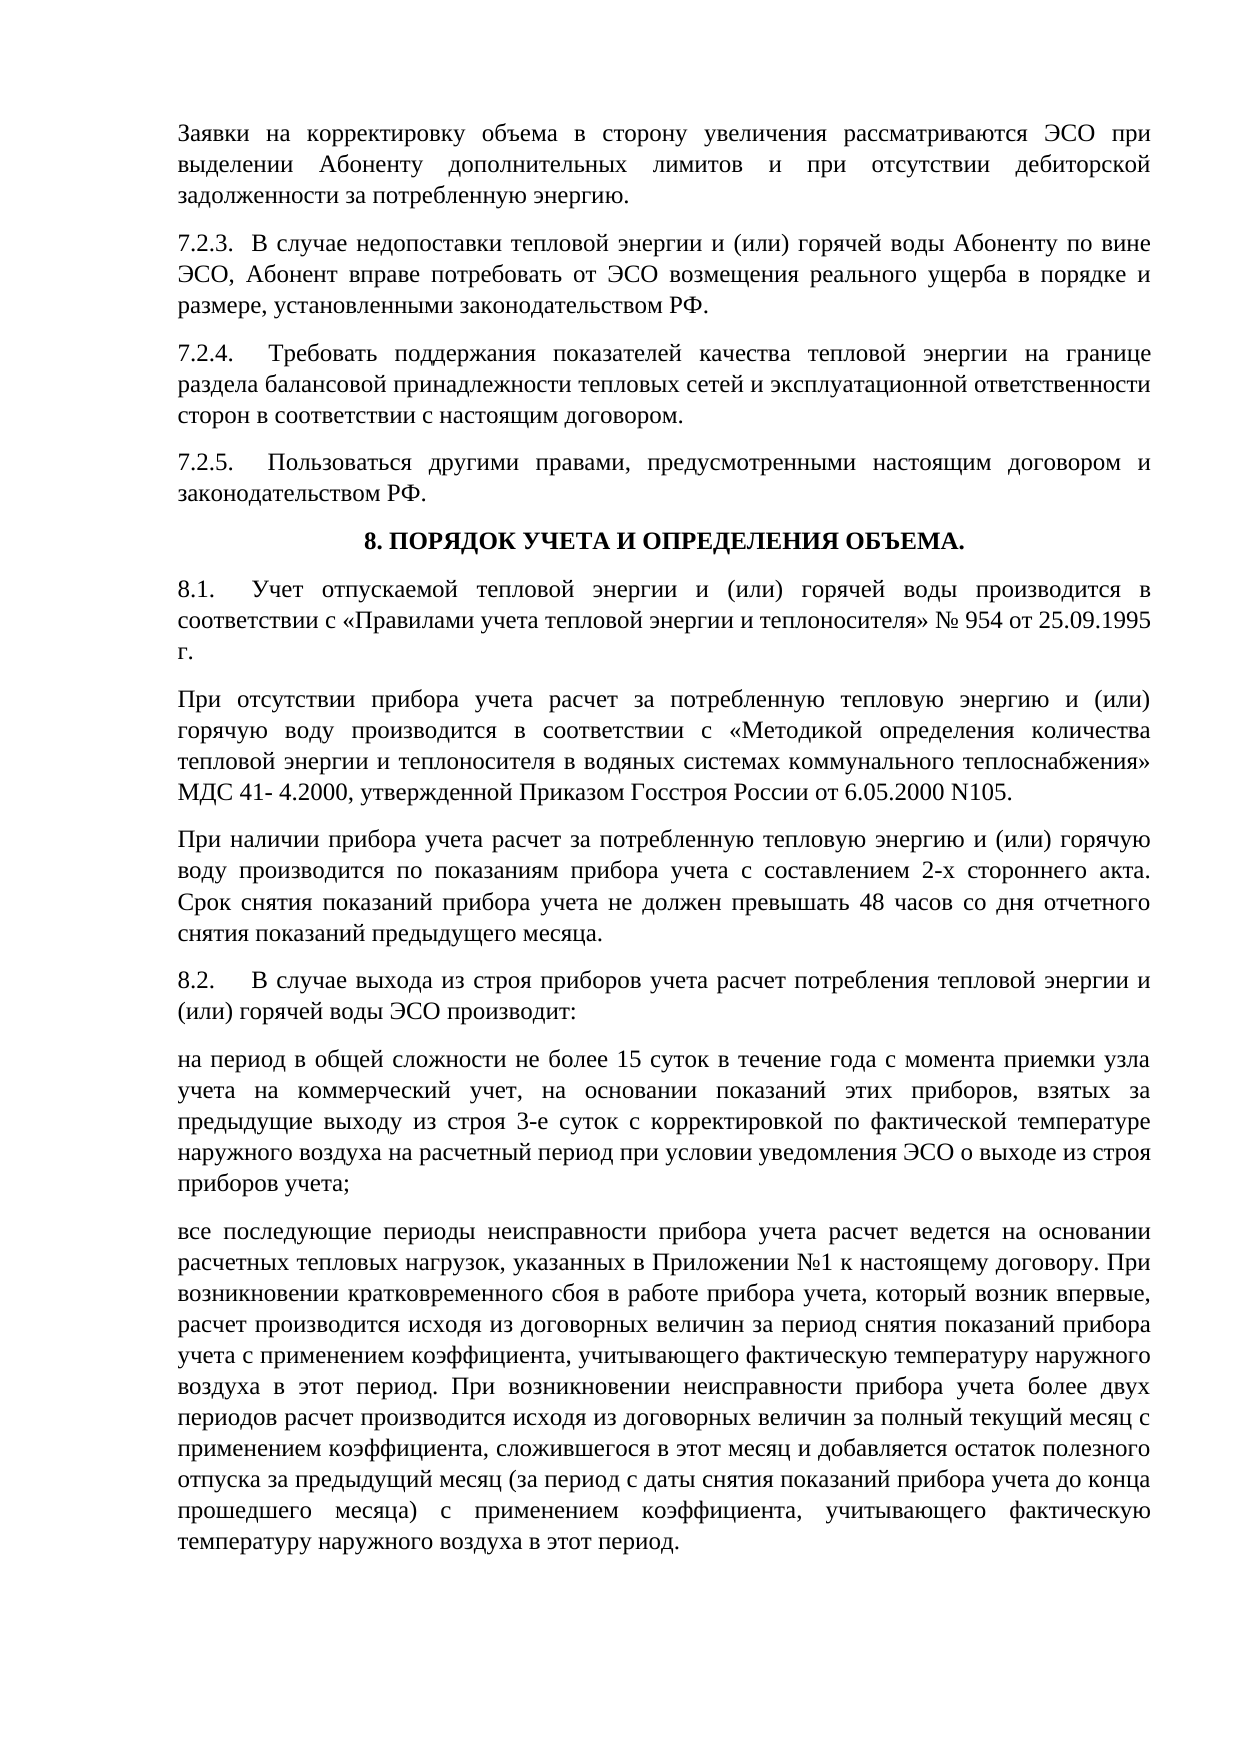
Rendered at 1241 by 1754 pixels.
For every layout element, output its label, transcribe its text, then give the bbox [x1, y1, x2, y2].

text 7.2.3. В случае недопоставки тепловой энергии и (или) горячей воды Абоненту по вине ЭСО, Абонент вправе потребовать от ЭСО возмещения реального ущерба в порядке и размере, установленными законодательством РФ. [177, 228, 1152, 319]
text 7.2.4. Требовать поддержания показателей качества тепловой энергии на границе раздела балансовой принадлежности тепловых сетей и эксплуатационной ответственности сторон в соответствии с настоящим договором. [177, 338, 1152, 428]
text 8.1. Учет отпускаемой тепловой энергии и (или) горячей воды производится в соответствии с «Правилами учета тепловой энергии и теплоносителя» № 954 от 25.09.1995 г. [177, 574, 1152, 665]
text Заявки на корректировку объема в сторону увеличения рассматриваются ЭСО при выделении Абоненту дополнительных лимитов и при отсутствии дебиторской задолженности за потребленную энергию. [177, 118, 1152, 209]
text При наличии прибора учета расчет за потребленную тепловую энергию и (или) горячую воду производится по показаниям прибора учета с составлением 2-х стороннего акта. Срок снятия показаний прибора учета не должен превышать 48 часов со дня отчетного снятия показаний предыдущего месяца. [177, 824, 1152, 946]
text на период в общей сложности не более 15 суток в течение года с момента приемки узла учета на коммерческий учет, на основании показаний этих приборов, взятых за предыдущие выходу из строя 3-е суток с корректировкой по фактической температуре наружного воздуха на расчетный период при условии уведомления ЭСО о выходе из строя приборов учета; [177, 1044, 1152, 1197]
text 8.2. В случае выхода из строя приборов учета расчет потребления тепловой энергии и (или) горячей воды ЭСО производит: [177, 965, 1152, 1025]
text все последующие периоды неисправности прибора учета расчет ведется на основании расчетных тепловых нагрузок, указанных в Приложении №1 к настоящему договору. При возникновении кратковременного сбоя в работе прибора учета, который возник впервые, расчет производится исходя из договорных величин за период снятия показаний прибора учета с применением коэффициента, учитывающего фактическую температуру наружного воздуха в этот период. При возникновении неисправности прибора учета более двух периодов расчет производится исходя из договорных величин за полный текущий месяц с применением коэффициента, сложившегося в этот месяц и добавляется остаток полезного отпуска за предыдущий месяц (за период с даты снятия показаний прибора учета до конца прошедшего месяца) с применением коэффициента, учитывающего фактическую температуру наружного воздуха в этот период. [177, 1216, 1152, 1555]
text 8. ПОРЯДОК УЧЕТА И ОПРЕДЕЛЕНИЯ ОБЪЕМА. [177, 526, 1152, 555]
text При отсутствии прибора учета расчет за потребленную тепловую энергию и (или) горячую воду производится в соответствии с «Методикой определения количества тепловой энергии и теплоносителя в водяных системах коммунального теплоснабжения» МДС 41- 4.2000, утвержденной Приказом Госстроя России от 6.05.2000 N105. [177, 684, 1152, 806]
text 7.2.5. Пользоваться другими правами, предусмотренными настоящим договором и законодательством РФ. [177, 447, 1152, 507]
